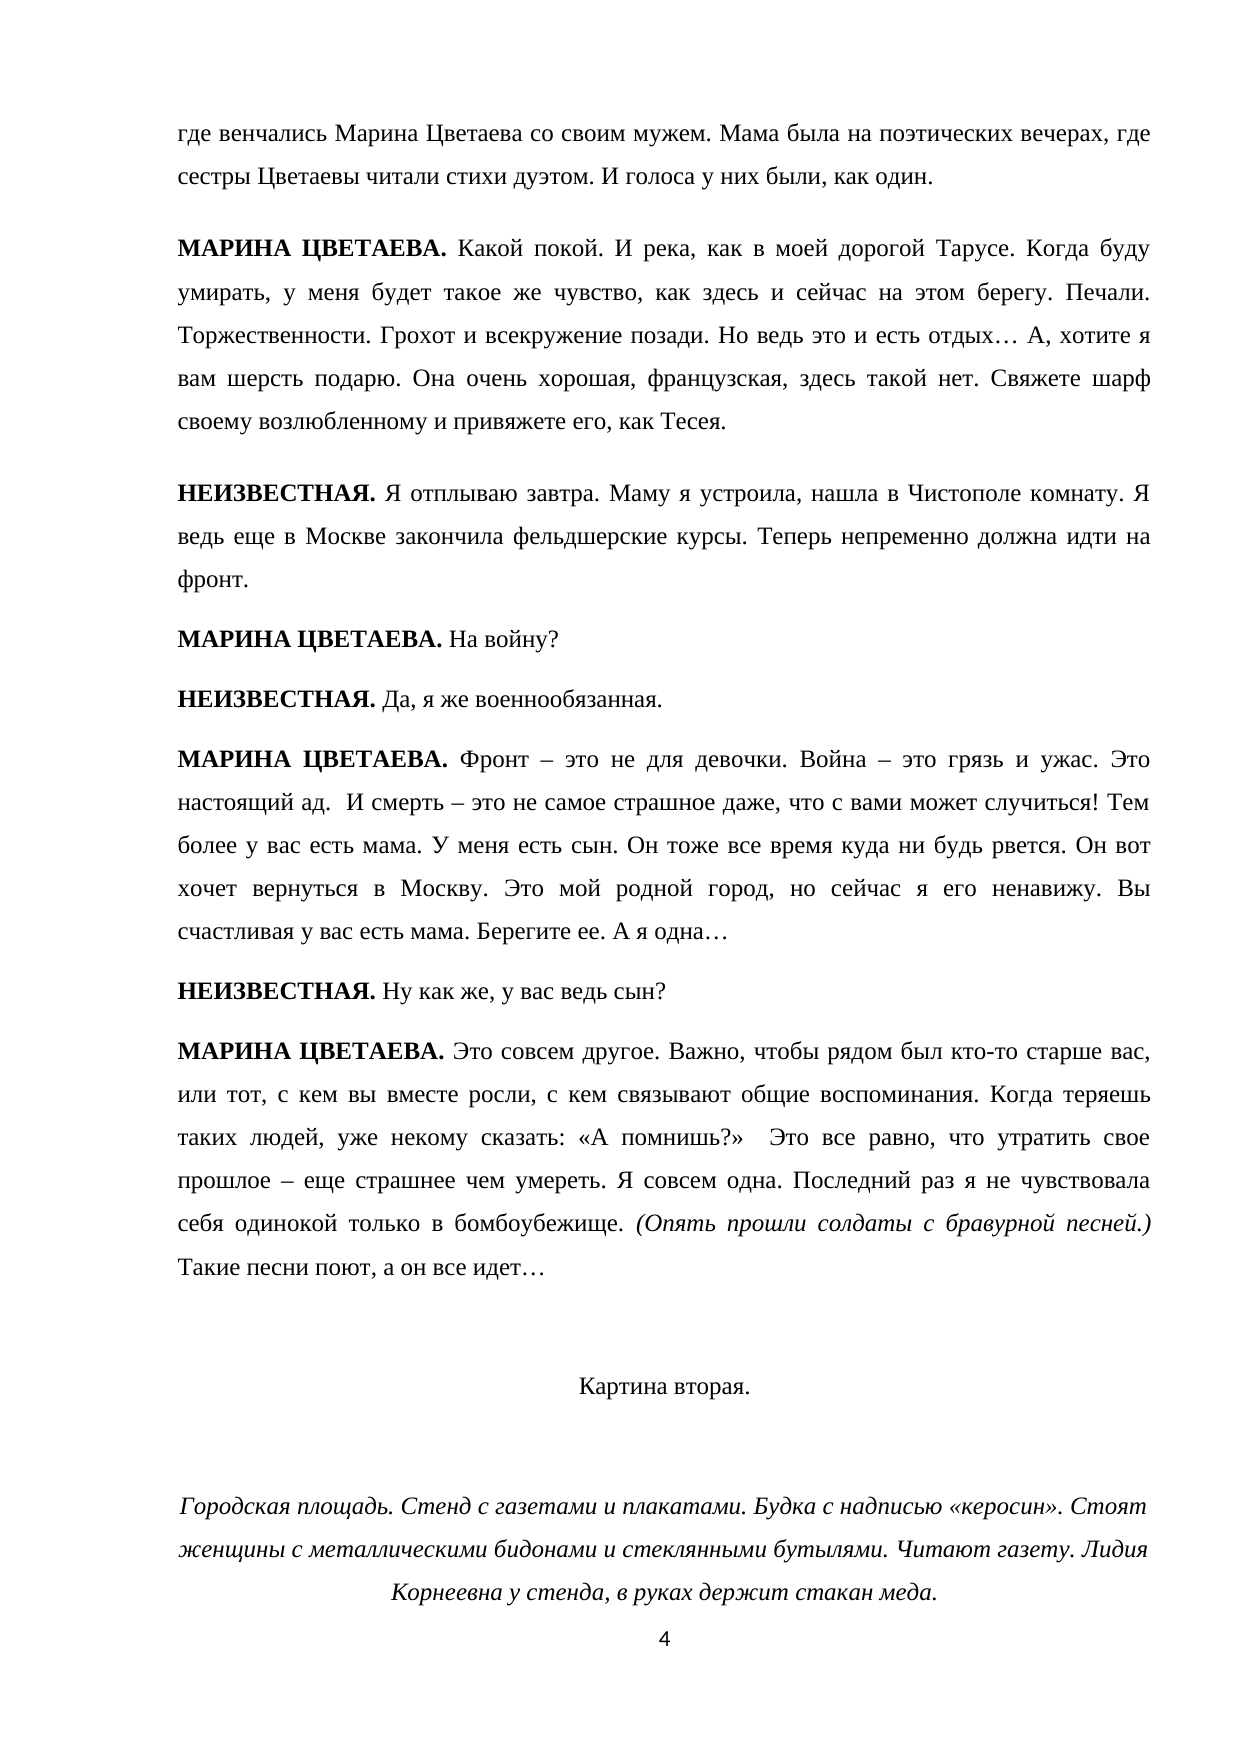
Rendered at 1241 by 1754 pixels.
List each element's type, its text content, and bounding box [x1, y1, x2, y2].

text НЕИЗВЕСТНАЯ. Да, я же военнообязанная. [177, 684, 1152, 713]
text МАРИНА ЦВЕТАЕВА. Это совсем другое. Важно, чтобы рядом был кто-то старше вас, или тот, с кем вы вместе росли, с кем связывают общие воспоминания. Когда теряешь таких людей, уже некому сказать: «А помнишь?» Это все равно, что утратить свое прошлое – еще страшнее чем умереть. Я совсем одна. Последний раз я не чувствовала себя одинокой только в бомбоубежище. (Опять прошли солдаты с бравурной песней.) Такие песни поют, а он все идет… [177, 1036, 1152, 1280]
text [177, 118, 1152, 190]
text МАРИНА ЦВЕТАЕВА. На войну? [177, 624, 1152, 653]
text Картина вторая. [177, 1371, 1152, 1400]
text НЕИЗВЕСТНАЯ. Я отплываю завтра. Маму я устроила, нашла в Чистополе комнату. Я ведь еще в Москве закончила фельдшерские курсы. Теперь непременно должна идти на фронт. [177, 478, 1152, 593]
text НЕИЗВЕСТНАЯ. Ну как же, у вас ведь сын? [177, 976, 1152, 1005]
text МАРИНА ЦВЕТАЕВА. Фронт – это не для девочки. Война – это грязь и ужас. Это настоящий ад. И смерть – это не самое страшное даже, что с вами может случиться! Тем более у вас есть мама. У меня есть сын. Он тоже все время куда ни будь рвется. Он вот хочет вернуться в Москву. Это мой родной город, но сейчас я его ненавижу. Вы счастливая у вас есть мама. Берегите ее. А я одна… [177, 744, 1152, 945]
text МАРИНА ЦВЕТАЕВА. Какой покой. И река, как в моей дорогой Тарусе. Когда буду умирать, у меня будет такое же чувство, как здесь и сейчас на этом берегу. Печали. Торжественности. Грохот и всекружение позади. Но ведь это и есть отдых… А, хотите я вам шерсть подарю. Она очень хорошая, французская, здесь такой нет. Свяжете шарф своему возлюбленному и привяжете его, как Тесея. [177, 233, 1152, 435]
text Городская площадь. Стенд с газетами и плакатами. Будка с надписью «керосин». Стоят женщины с металлическими бидонами и стеклянными бутылями. Читают газету. Лидия Корнеевна у стенда, в руках держит стакан меда. [177, 1491, 1152, 1606]
